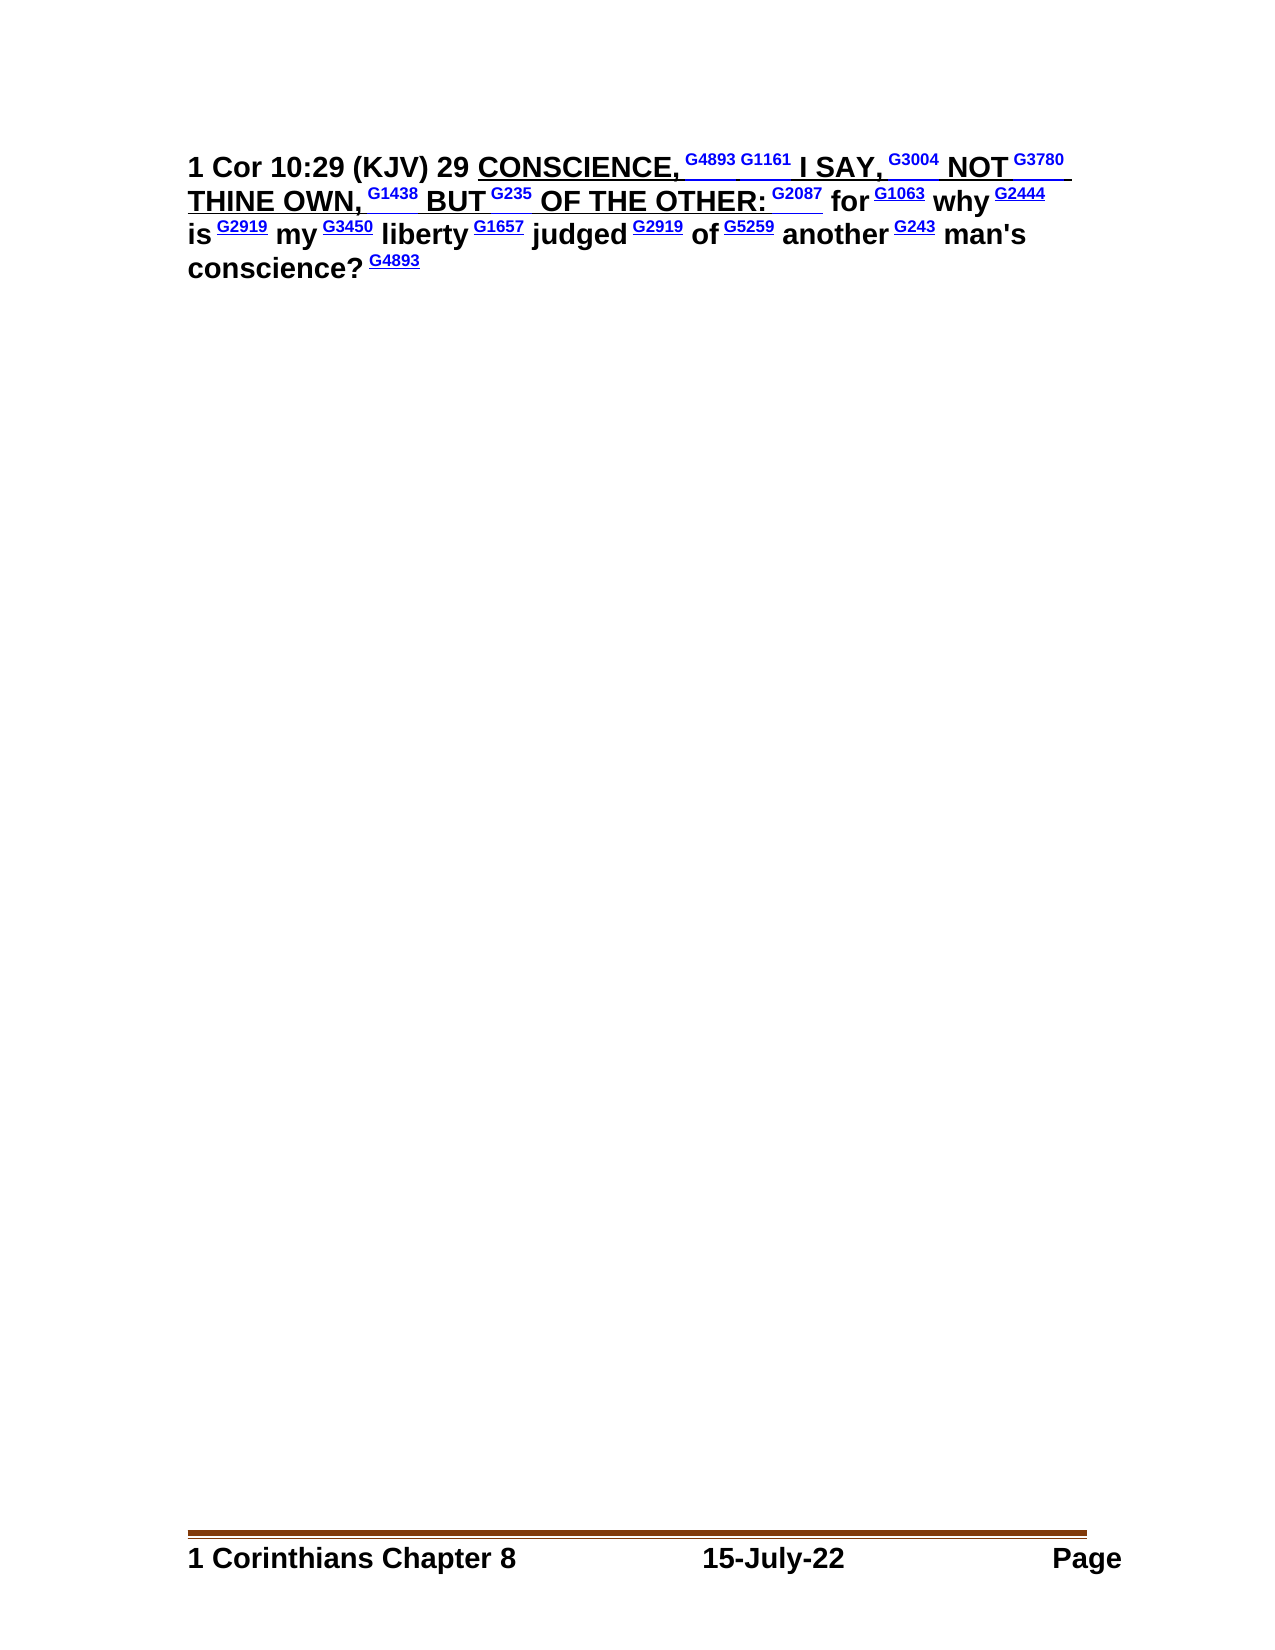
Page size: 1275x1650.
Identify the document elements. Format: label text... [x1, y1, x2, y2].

text 1 Cor 10:29 (KJV) 29 CONSCIENCE, G4893 G1161 I SAY, G3004 NOT G3780 THINE OWN, G1438 BUT G235 OF THE OTHER: G2087 for G1063 why G2444 is G2919 my G3450 liberty G1657 judged G2919 of G5259 another G243 man's conscience? G4893 [187, 150, 1087, 284]
